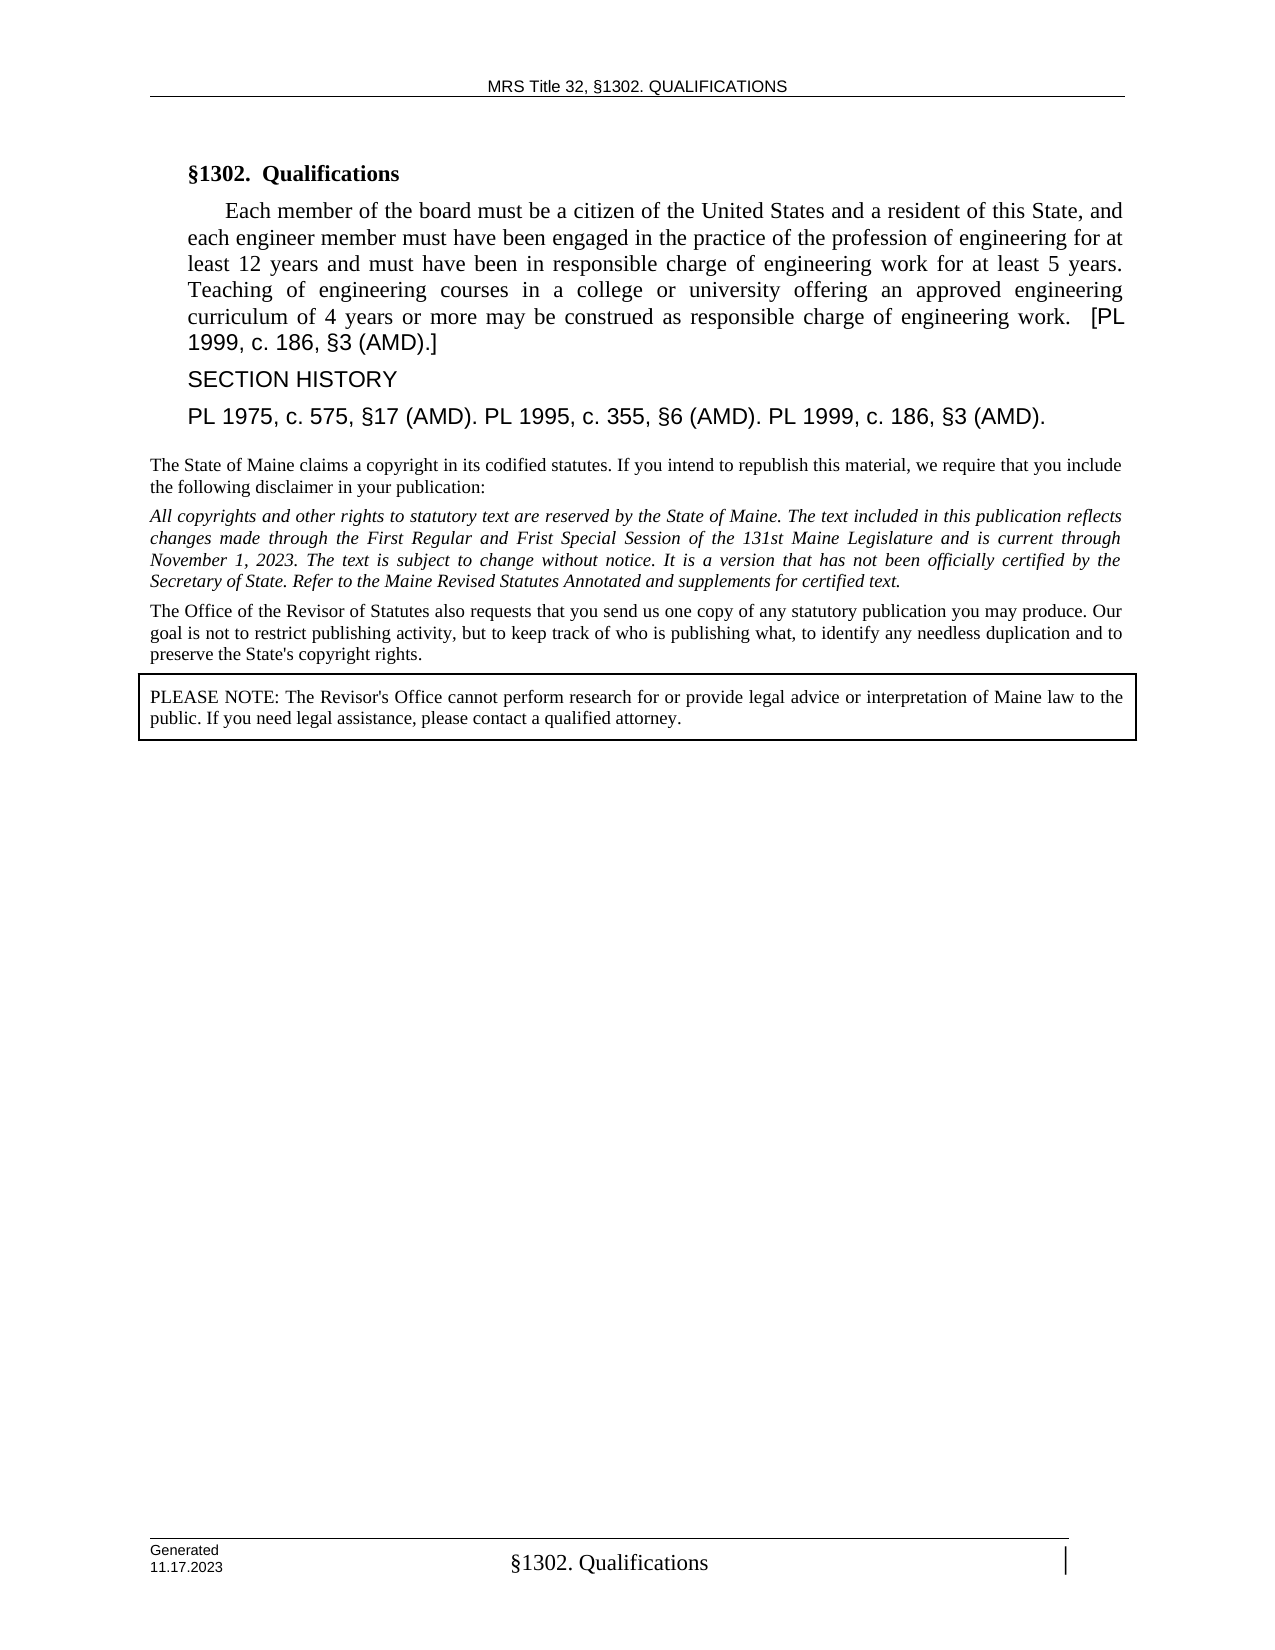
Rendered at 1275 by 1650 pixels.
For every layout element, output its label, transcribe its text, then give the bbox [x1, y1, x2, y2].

text §1302. Qualifications [187, 160, 1125, 187]
text PL 1975, c. 575, §17 (AMD). PL 1995, c. 355, §6 (AMD). PL 1999, c. 186, §3 (AMD). [187, 403, 1125, 429]
text The State of Maine claims a copyright in its codified statutes. If you intend to republish this material, we require that you include the following disclaimer in your publication: [150, 454, 1125, 497]
text SECTION HISTORY [187, 366, 1125, 392]
text PLEASE NOTE: The Revisor's Office cannot perform research for or provide legal advice or interpretation of Maine law to the public. If you need legal assistance, please contact a qualified attorney. [140, 675, 1135, 739]
text The Office of the Revisor of Statutes also requests that you send us one copy of any statutory publication you may produce. Our goal is not to restrict publishing activity, but to keep track of who is publishing what, to identify any needless duplication and to preserve the State's copyright rights. [150, 600, 1125, 665]
text All copyrights and other rights to statutory text are reserved by the State of Maine. The text included in this publication reflects changes made through the First Regular and Frist Special Session of the 131st Maine Legislature and is current through November 1, 2023 . The text is subject to change without notice. It is a version that has not been officially certified by the Secretary of State. Refer to the Maine Revised Statutes Annotated and supplements for certified text. [150, 505, 1125, 592]
text Each member of the board must be a citizen of the United States and a resident of this State, and each engineer member must have been engaged in the practice of the profession of engineering for at least 12 years and must have been in responsible charge of engineering work for at least 5 years. Teaching of engineering courses in a college or university offering an approved engineering curriculum of 4 years or more may be construed as responsible charge of engineering work. [PL 1999, c. 186, §3 (AMD).] [187, 197, 1125, 355]
